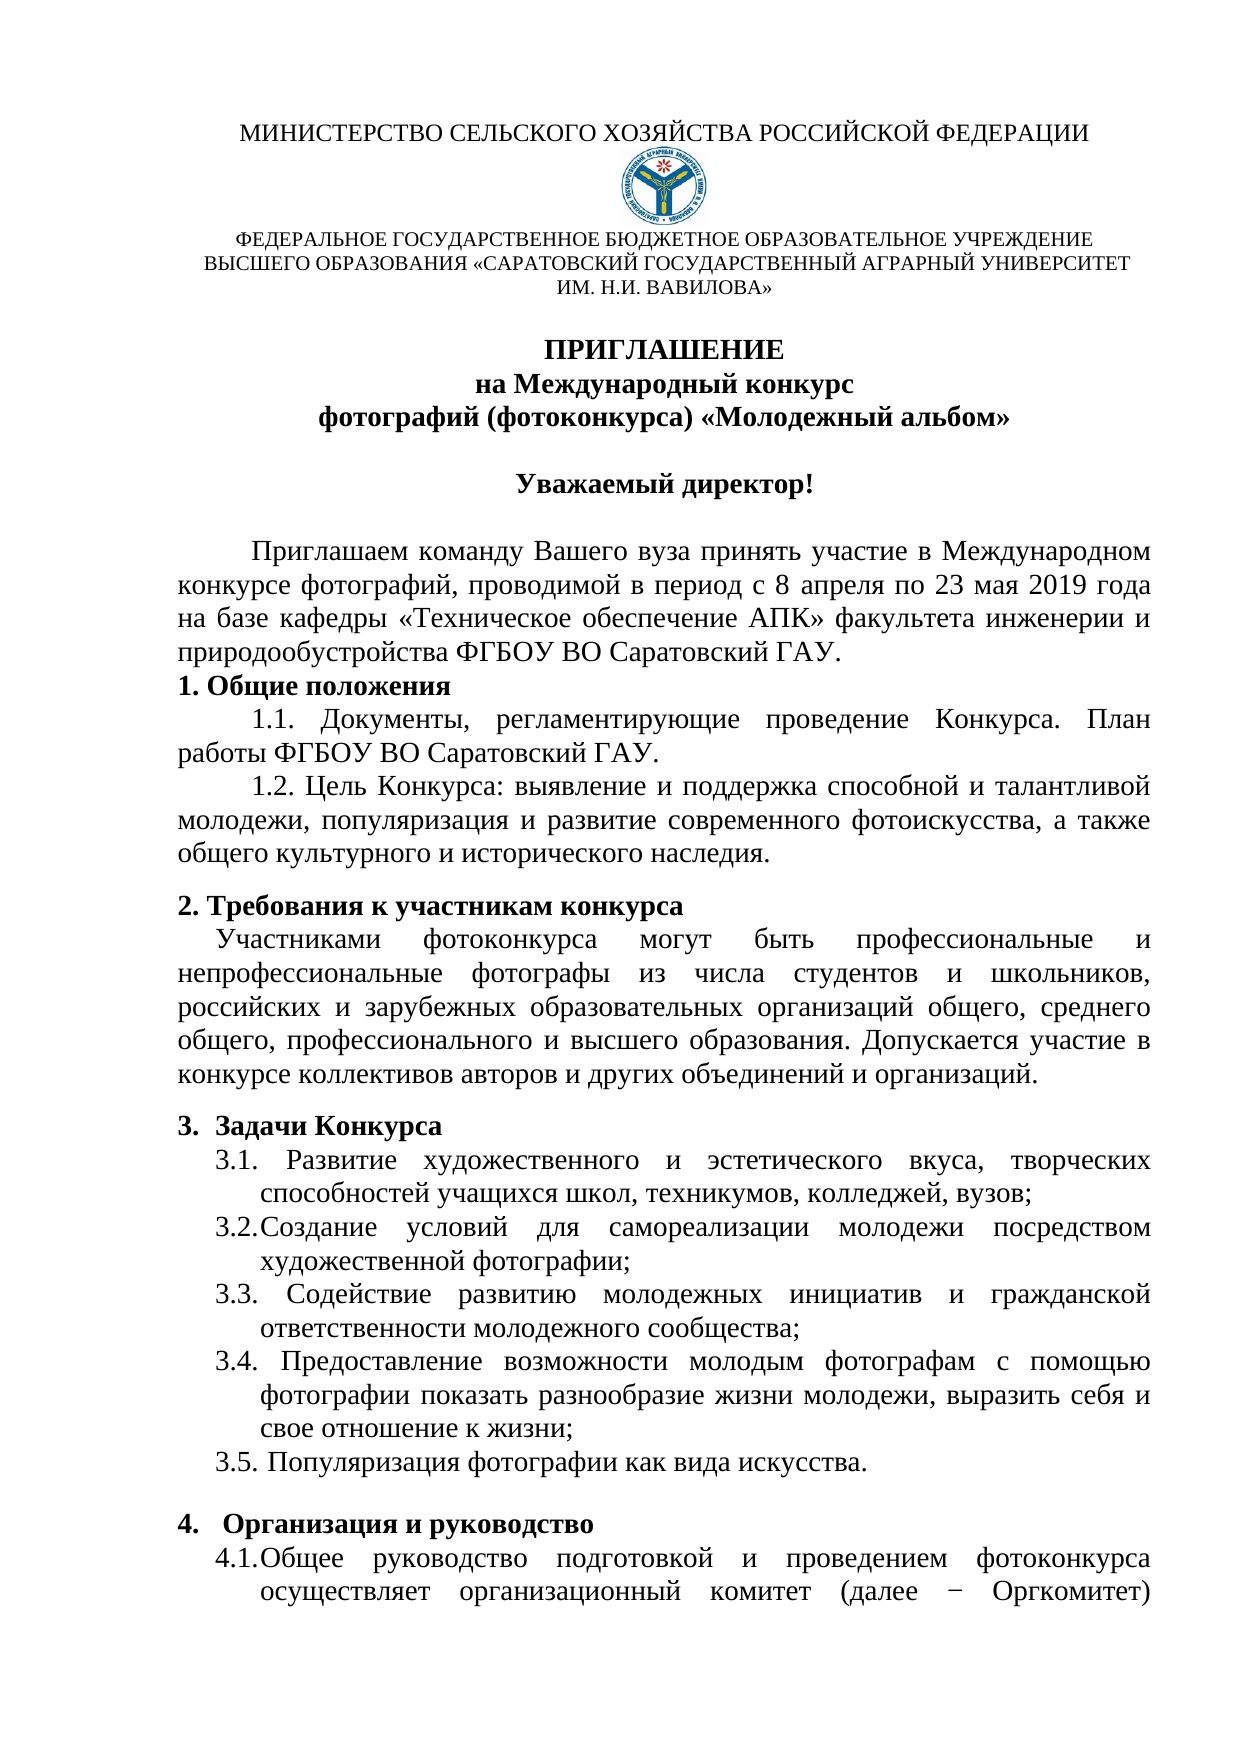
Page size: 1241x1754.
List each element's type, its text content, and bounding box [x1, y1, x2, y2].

text 1.1. Документы, регламентирующие проведение Конкурса. План работы ФГБОУ ВО Саратовский ГАУ. [177, 701, 1152, 768]
text 1.2. Цель Конкурса: выявление и поддержка способной и талантливой молодежи, популяризация и развитие современного фотоискусства, а также общего культурного и исторического наследия. [177, 768, 1152, 869]
list Развитие художественного и эстетического вкуса, творческих способностей учащихся школ, техникумов, колледжей, вузов; [215, 1142, 1152, 1209]
list Создание условий для самореализации молодежи посредством художественной фотографии; [215, 1209, 1152, 1276]
text 2. Требования к участникам конкурса [177, 888, 1152, 922]
text фотографий (фотоконкурса) «Молодежный альбом» [177, 399, 1152, 433]
text ПРИГЛАШЕНИЕ [177, 332, 1152, 366]
list Предоставление возможности молодым фотографам с помощью фотографии показать разнообразие жизни молодежи, выразить себя и свое отношение к жизни; [215, 1343, 1152, 1444]
text Приглашаем команду Вашего вуза принять участие в Международном конкурсе фотографий, проводимой в период с 8 апреля по 23 мая 2019 года на базе кафедры «Техническое обеспечение АПК» факультета инженерии и природообустройства ФГБОУ ВО Саратовский ГАУ. [177, 533, 1152, 668]
text ФЕДЕРАЛЬНОЕ ГОСУДАРСТВЕННОЕ БЮДЖЕТНОЕ ОБРАЗОВАТЕЛЬНОЕ УЧРЕЖДЕНИЕ [177, 227, 1152, 251]
picture [620, 146, 709, 227]
list Задачи Конкурса [177, 1108, 1152, 1142]
list Содействие развитию молодежных инициатив и гражданской ответственности молодежного сообщества; [215, 1276, 1152, 1343]
text Уважаемый директор! [177, 466, 1152, 500]
list Организация и руководство [177, 1506, 1152, 1540]
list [215, 1540, 1152, 1607]
text на Международный конкурс [177, 366, 1152, 399]
list Популяризация фотографии как вида искусства. [215, 1444, 1152, 1477]
text 1. Общие положения [177, 668, 1152, 701]
text МИНИСТЕРСТВО СЕЛЬСКОГО ХОЗЯЙСТВА РОССИЙСКОЙ ФЕДЕРАЦИИ [177, 118, 1152, 147]
text Участниками фотоконкурса могут быть профессиональные и непрофессиональные фотографы из числа студентов и школьников, российских и зарубежных образовательных организаций общего, среднего общего, профессионального и высшего образования. Допускается участие в конкурсе коллективов авторов и других объединений и организаций. [177, 922, 1152, 1089]
text ВЫСШЕГО ОБРАЗОВАНИЯ «САРАТОВСКИЙ ГОСУДАРСТВЕННЫЙ АГРАРНЫЙ УНИВЕРСИТЕТ ИМ. Н.И. ВАВИЛОВА» [177, 251, 1152, 299]
